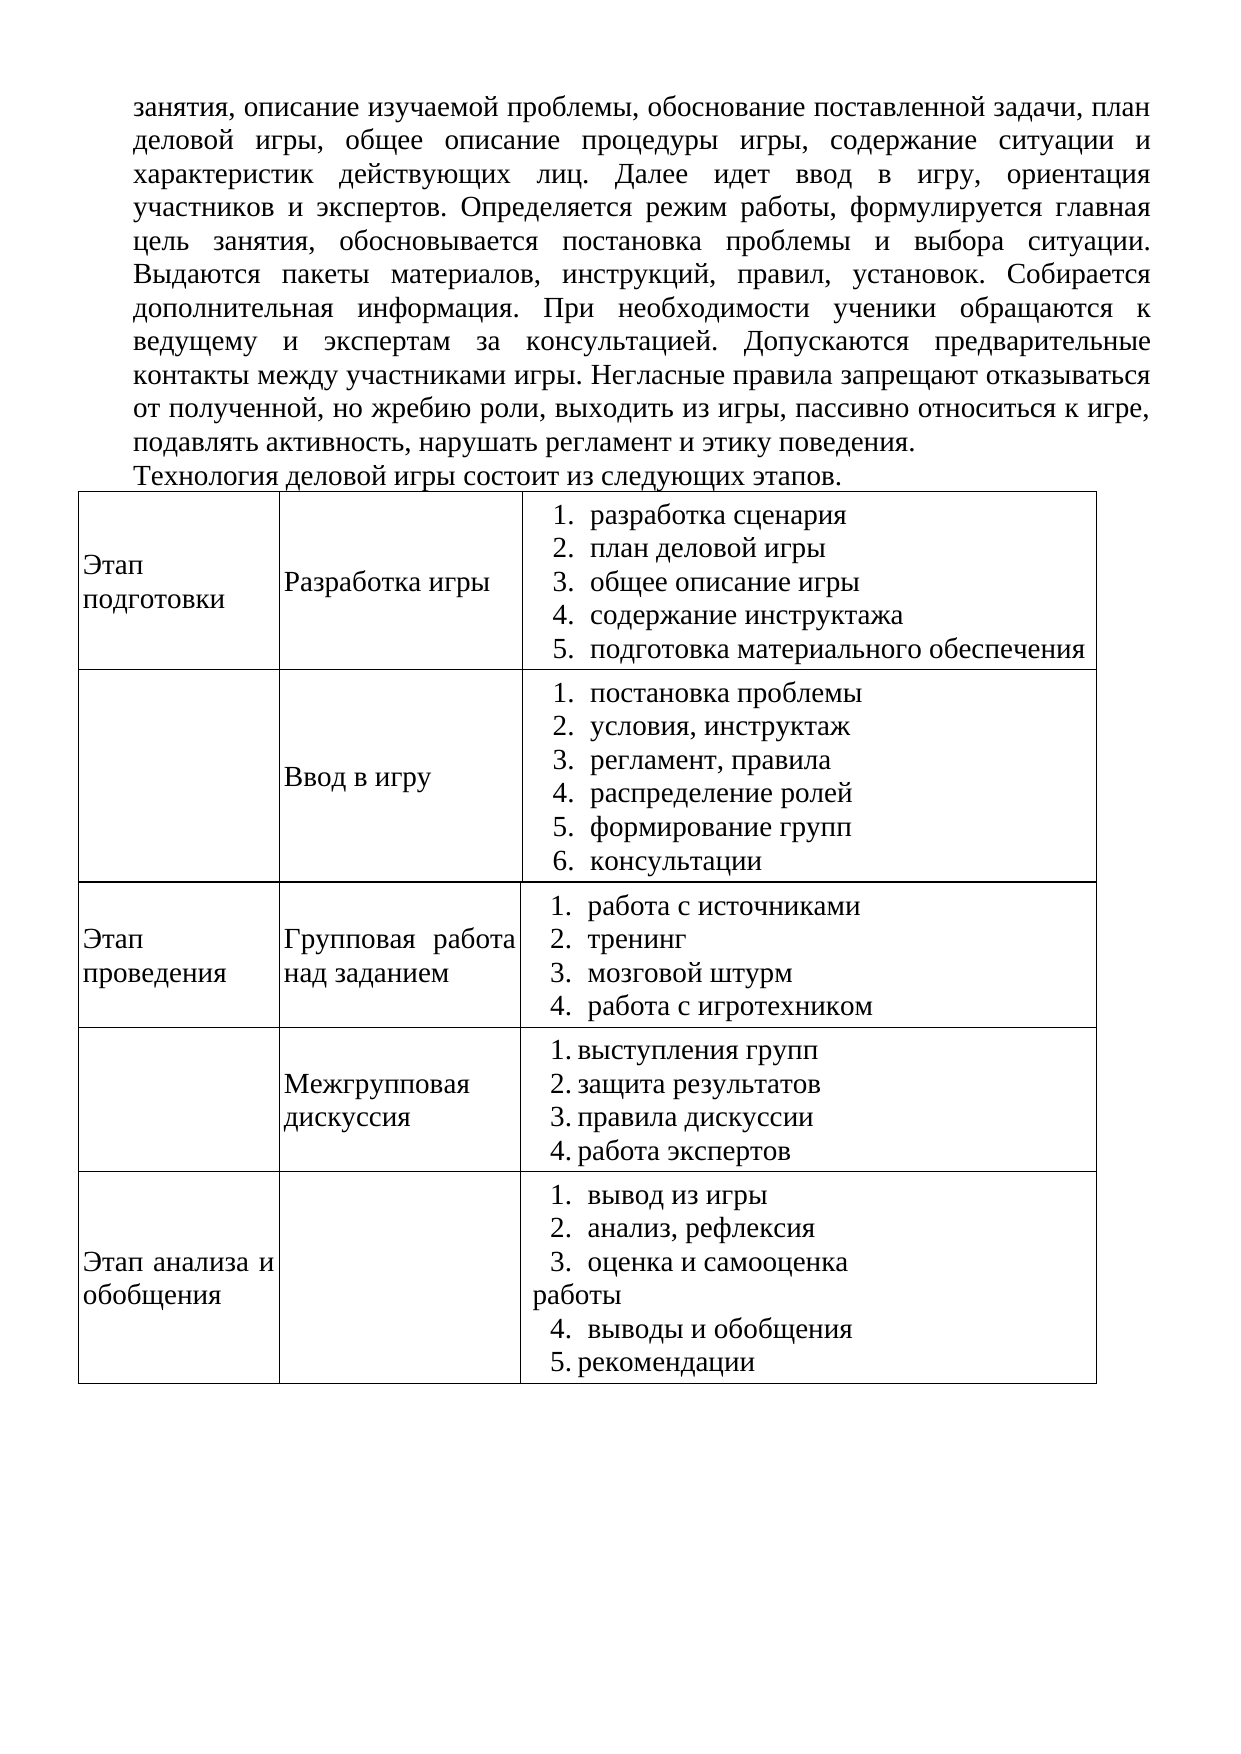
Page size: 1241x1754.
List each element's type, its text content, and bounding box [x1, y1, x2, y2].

table_cell Этап анализа и обобщения [79, 1172, 279, 1383]
table_cell [79, 670, 279, 881]
table_cell постановка проблемы условия, инструктаж регламент, правила распределение ролей формирование групп консультации [523, 670, 1096, 881]
table_header Групповая работа над заданием [280, 883, 520, 1027]
table_cell вывод из игры анализ, рефлексия оценка и самооценка работы выводы и обобщения рекомендации [521, 1172, 1096, 1383]
table_cell Межгрупповая дискуссия [280, 1028, 520, 1171]
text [133, 89, 1152, 458]
table_cell выступления групп защита результатов правила дискуссии работа экспертов [521, 1028, 1096, 1171]
table_header работа с источниками тренинг мозговой штурм работа с игротехником [521, 883, 1096, 1027]
table_cell Ввод в игру [280, 670, 522, 881]
table_cell [79, 1028, 279, 1171]
table_header Разработка игры [280, 492, 522, 669]
text Технология деловой игры состоит из следующих этапов. [133, 458, 1152, 491]
table_header разработка сценария план деловой игры общее описание игры содержание инструктажа подготовка материального обеспечения [523, 492, 1096, 669]
table_header Этап проведения [79, 883, 279, 1027]
table_cell [280, 1172, 520, 1383]
table_header Этап подготовки [79, 492, 279, 669]
